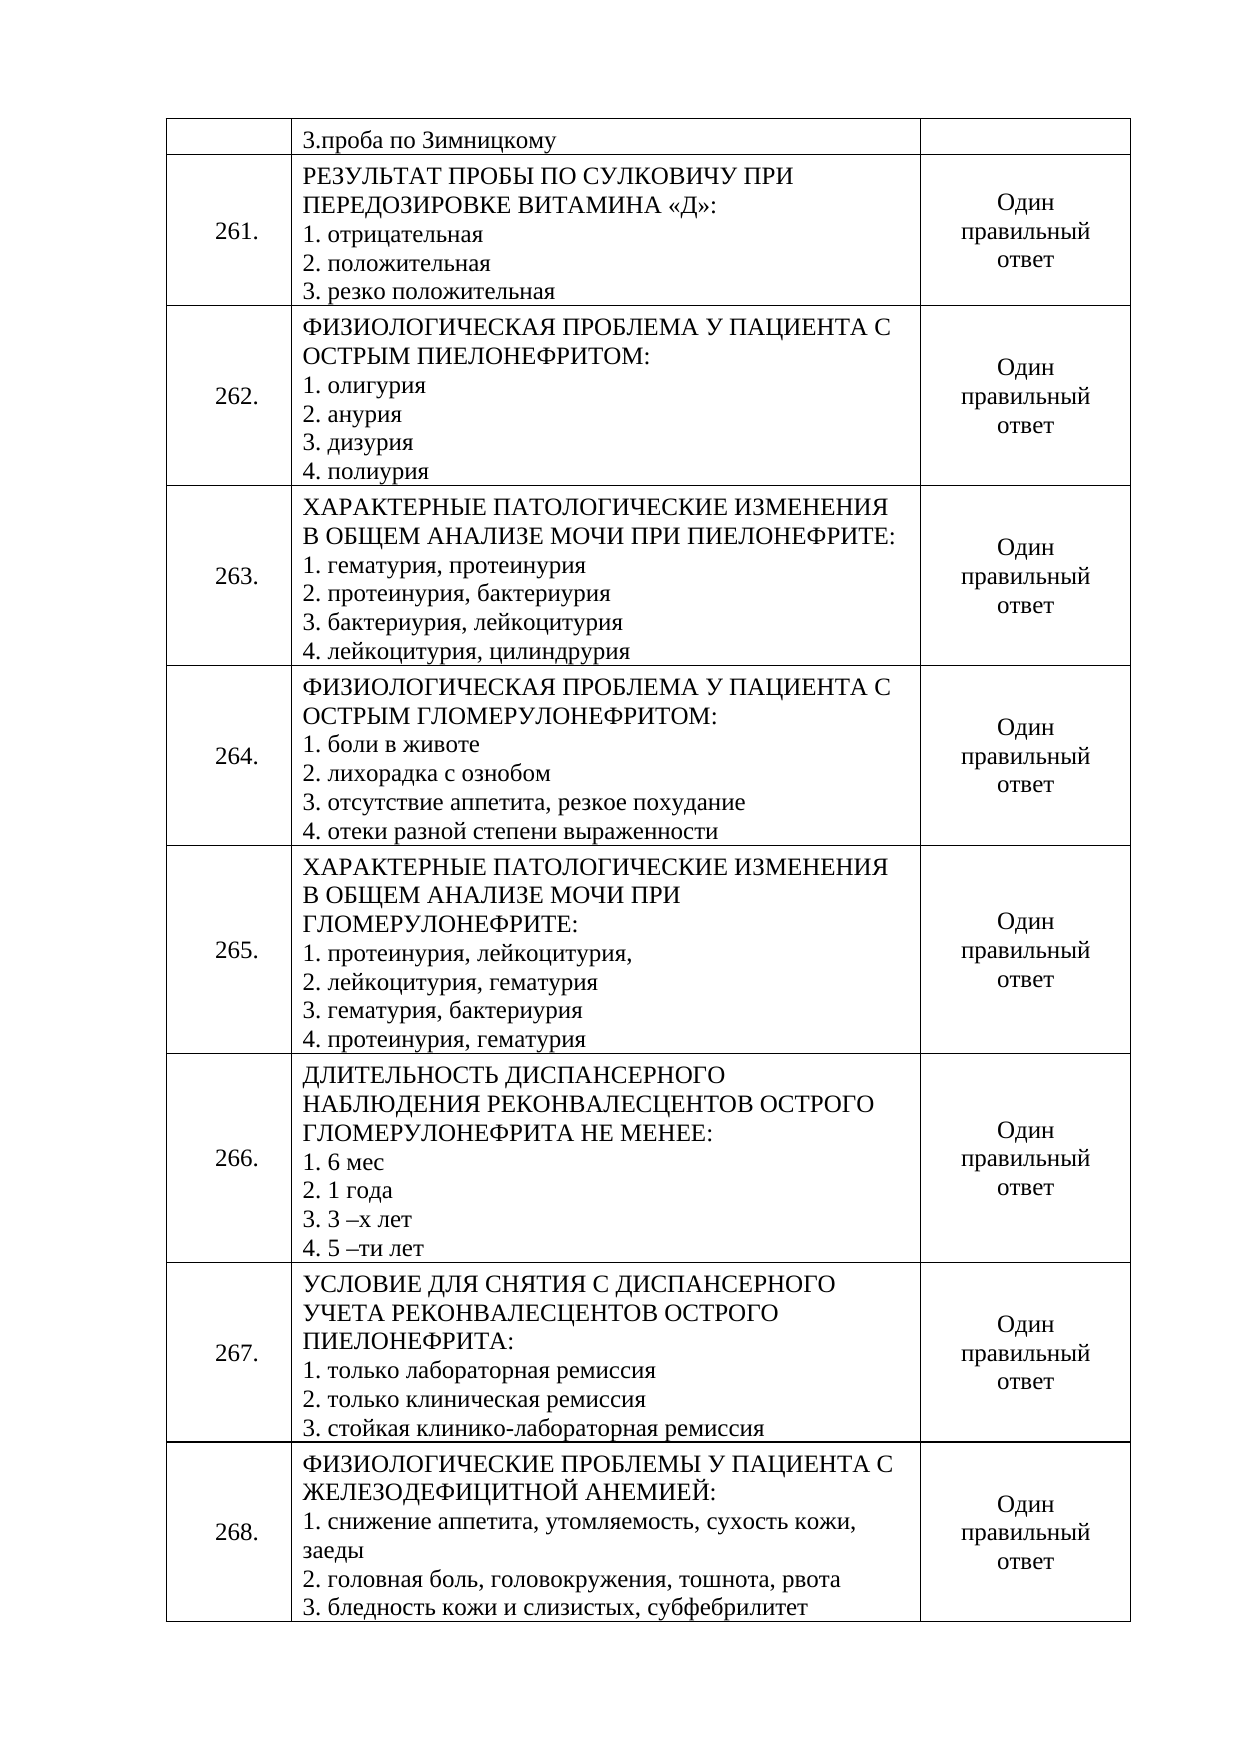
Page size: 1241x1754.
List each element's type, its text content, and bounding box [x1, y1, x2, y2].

table_cell [167, 155, 291, 305]
table_cell Один правильный ответ [921, 155, 1130, 305]
table_cell РЕЗУЛЬТАТ ПРОБЫ ПО СУЛКОВИЧУ ПРИ ПЕРЕДОЗИРОВКЕ ВИТАМИНА «Д»: 1. отрицательная 2. положительная 3. резко положительная [292, 155, 920, 305]
table_cell Один правильный ответ [921, 1054, 1130, 1262]
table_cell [921, 1443, 1130, 1621]
table_cell [167, 1443, 291, 1621]
table_cell ХАРАКТЕРНЫЕ ПАТОЛОГИЧЕСКИЕ ИЗМЕНЕНИЯ В ОБЩЕМ АНАЛИЗЕ МОЧИ ПРИ ПИЕЛОНЕФРИТЕ: 1. гематурия, протеинурия 2. протеинурия, бактериурия 3. бактериурия, лейкоцитурия 4. лейкоцитурия, цилиндрурия [292, 486, 920, 665]
table_cell [167, 119, 291, 154]
table_cell Один правильный ответ [921, 666, 1130, 844]
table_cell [921, 119, 1130, 154]
table_cell [167, 666, 291, 844]
table_cell [167, 1054, 291, 1262]
table_cell Один правильный ответ [921, 846, 1130, 1053]
table_cell Один правильный ответ [921, 486, 1130, 665]
table_cell ХАРАКТЕРНЫЕ ПАТОЛОГИЧЕСКИЕ ИЗМЕНЕНИЯ В ОБЩЕМ АНАЛИЗЕ МОЧИ ПРИ ГЛОМЕРУЛОНЕФРИТЕ: 1. протеинурия, лейкоцитурия, 2. лейкоцитурия, гематурия 3. гематурия, бактериурия 4. протеинурия, гематурия [292, 846, 920, 1053]
table_cell ФИЗИОЛОГИЧЕСКИЕ ПРОБЛЕМЫ У ПАЦИЕНТА С ЖЕЛЕЗОДЕФИЦИТНОЙ АНЕМИЕЙ: 1. снижение аппетита, утомляемость, сухость кожи, заеды 2. головная боль, головокружения, тошнота, рвота 3. бледность кожи и слизистых, субфебрилитет [292, 1443, 920, 1621]
table_cell [167, 486, 291, 665]
table_cell Один правильный ответ [921, 1263, 1130, 1441]
table_cell УСЛОВИЕ ДЛЯ СНЯТИЯ С ДИСПАНСЕРНОГО УЧЕТА РЕКОНВАЛЕСЦЕНТОВ ОСТРОГО ПИЕЛОНЕФРИТА: 1. только лабораторная ремиссия 2. только клиническая ремиссия 3. стойкая клинико-лабораторная ремиссия [292, 1263, 920, 1441]
table_cell ФИЗИОЛОГИЧЕСКАЯ ПРОБЛЕМА У ПАЦИЕНТА С ОСТРЫМ ГЛОМЕРУЛОНЕФРИТОМ: 1. боли в животе 2. лихорадка с ознобом 3. отсутствие аппетита, резкое похудание 4. отеки разной степени выраженности [292, 666, 920, 844]
table_cell [167, 1263, 291, 1441]
table_cell ФИЗИОЛОГИЧЕСКАЯ ПРОБЛЕМА У ПАЦИЕНТА С ОСТРЫМ ПИЕЛОНЕФРИТОМ: 1. олигурия 2. анурия 3. дизурия 4. полиурия [292, 306, 920, 485]
table_cell [167, 846, 291, 1053]
table_cell Один правильный ответ [921, 306, 1130, 485]
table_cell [292, 119, 920, 154]
table_cell [167, 306, 291, 485]
table_cell ДЛИТЕЛЬНОСТЬ ДИСПАНСЕРНОГО НАБЛЮДЕНИЯ РЕКОНВАЛЕСЦЕНТОВ ОСТРОГО ГЛОМЕРУЛОНЕФРИТА НЕ МЕНЕЕ: 1. 6 мес 2. 1 года 3. 3 –х лет 4. 5 –ти лет [292, 1054, 920, 1262]
